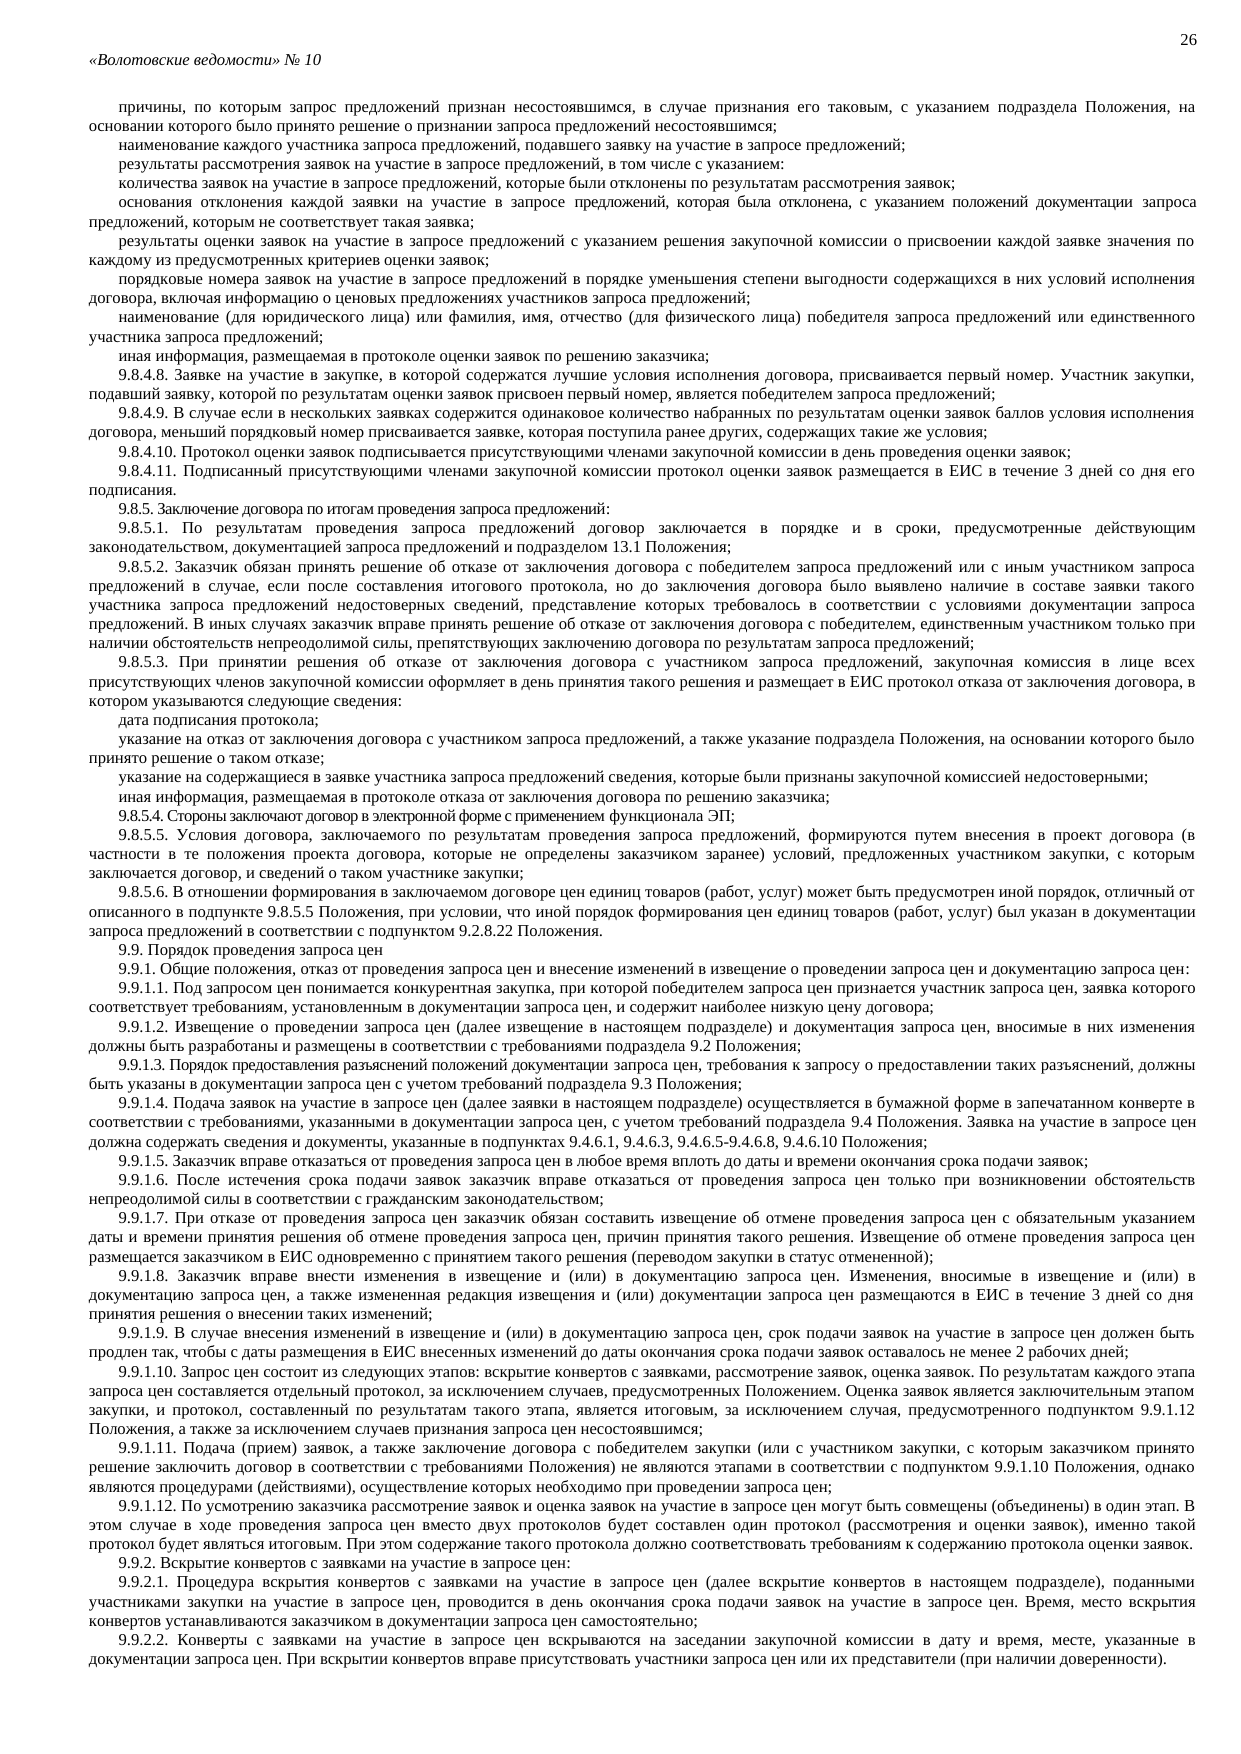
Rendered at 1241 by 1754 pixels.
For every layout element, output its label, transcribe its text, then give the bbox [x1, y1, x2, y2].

text указание на содержащиеся в заявке участника запроса предложений сведения, которые были признаны закупочной комиссией недостоверными; [89, 767, 1197, 786]
text 9.8.5. Заключение договора по итогам проведения запроса предложений: [89, 499, 1197, 518]
text 9.9.1.8. Заказчик вправе внести изменения в извещение и (или) в документацию запроса цен. Изменения, вносимые в извещение и (или) в документацию запроса цен, а также измененная редакция извещения и (или) документации запроса цен размещаются в ЕИС в течение 3 дней со дня принятия решения о внесении таких изменений; [89, 1266, 1197, 1323]
text 9.9.1.11. Подача (прием) заявок, а также заключение договора с победителем закупки (или с участником закупки, с которым заказчиком принято решение заключить договор в соответствии с требованиями Положения) не являются этапами в соответствии с подпунктом 9.9.1.10 Положения, однако являются процедурами (действиями), осуществление которых необходимо при проведении запроса цен; [89, 1438, 1197, 1496]
text причины, по которым запрос предложений признан несостоявшимся, в случае признания его таковым, с указанием подраздела Положения, на основании которого было принято решение о признании запроса предложений несостоявшимся; [89, 96, 1197, 135]
text 9.9.1.7. При отказе от проведения запроса цен заказчик обязан составить извещение об отмене проведения запроса цен с обязательным указанием даты и времени принятия решения об отмене проведения запроса цен, причин принятия такого решения. Извещение об отмене проведения запроса цен размещается заказчиком в ЕИС одновременно с принятием такого решения (переводом закупки в статус отмененной); [89, 1208, 1197, 1266]
text порядковые номера заявок на участие в запросе предложений в порядке уменьшения степени выгодности содержащихся в них условий исполнения договора, включая информацию о ценовых предложениях участников запроса предложений; [89, 269, 1197, 307]
text 9.8.4.9. В случае если в нескольких заявках содержится одинаковое количество набранных по результатам оценки заявок баллов условия исполнения договора, меньший порядковый номер присваивается заявке, которая поступила ранее других, содержащих такие же условия; [89, 403, 1197, 441]
text 9.9.1.4. Подача заявок на участие в запросе цен (далее заявки в настоящем подразделе) осуществляется в бумажной форме в запечатанном конверте в соответствии с требованиями, указанными в документации запроса цен, с учетом требований подраздела 9.4 Положения. Заявка на участие в запросе цен должна содержать сведения и документы, указанные в подпунктах 9.4.6.1, 9.4.6.3, 9.4.6.5-9.4.6.8, 9.4.6.10 Положения; [89, 1093, 1197, 1151]
text иная информация, размещаемая в протоколе отказа от заключения договора по решению заказчика; [89, 786, 1197, 806]
text 9.8.4.8. Заявке на участие в закупке, в которой содержатся лучшие условия исполнения договора, присваивается первый номер. Участник закупки, подавший заявку, которой по результатам оценки заявок присвоен первый номер, является победителем запроса предложений; [89, 365, 1197, 403]
text 9.9.1.2. Извещение о проведении запроса цен (далее извещение в настоящем подразделе) и документация запроса цен, вносимые в них изменения должны быть разработаны и размещены в соответствии с требованиями подраздела 9.2 Положения; [89, 1016, 1197, 1055]
text 9.8.5.6. В отношении формирования в заключаемом договоре цен единиц товаров (работ, услуг) может быть предусмотрен иной порядок, отличный от описанного в подпункте 9.8.5.5 Положения, при условии, что иной порядок формирования цен единиц товаров (работ, услуг) был указан в документации запроса предложений в соответствии с подпунктом 9.2.8.22 Положения. [89, 882, 1197, 940]
text 9.9.1.3. Порядок предоставления разъяснений положений документации запроса цен, требования к запросу о предоставлении таких разъяснений, должны быть указаны в документации запроса цен с учетом требований подраздела 9.3 Положения; [89, 1055, 1197, 1093]
text результаты рассмотрения заявок на участие в запросе предложений, в том числе с указанием: [89, 154, 1197, 173]
text 9.8.5.4. Стороны заключают договор в электронной форме с применением функционала ЭП; [89, 806, 1197, 825]
text указание на отказ от заключения договора с участником запроса предложений, а также указание подраздела Положения, на основании которого было принято решение о таком отказе; [89, 729, 1197, 767]
text наименование каждого участника запроса предложений, подавшего заявку на участие в запросе предложений; [89, 135, 1197, 154]
text 9.9.1.5. Заказчик вправе отказаться от проведения запроса цен в любое время вплоть до даты и времени окончания срока подачи заявок; [89, 1151, 1197, 1170]
text 9.9.2. Вскрытие конвертов с заявками на участие в запросе цен: [89, 1553, 1197, 1572]
text 9.8.5.2. Заказчик обязан принять решение об отказе от заключения договора с победителем запроса предложений или с иным участником запроса предложений в случае, если после составления итогового протокола, но до заключения договора было выявлено наличие в составе заявки такого участника запроса предложений недостоверных сведений, представление которых требовалось в соответствии с условиями документации запроса предложений. В иных случаях заказчик вправе принять решение об отказе от заключения договора с победителем, единственным участником только при наличии обстоятельств непреодолимой силы, препятствующих заключению договора по результатам запроса предложений; [89, 556, 1197, 652]
text результаты оценки заявок на участие в запросе предложений с указанием решения закупочной комиссии о присвоении каждой заявке значения по каждому из предусмотренных критериев оценки заявок; [89, 231, 1197, 269]
text 9.8.4.10. Протокол оценки заявок подписывается присутствующими членами закупочной комиссии в день проведения оценки заявок; [89, 441, 1197, 461]
text количества заявок на участие в запросе предложений, которые были отклонены по результатам рассмотрения заявок; [89, 173, 1197, 192]
text иная информация, размещаемая в протоколе оценки заявок по решению заказчика; [89, 346, 1197, 365]
text 9.9.2.2. Конверты с заявками на участие в запросе цен вскрываются на заседании закупочной комиссии в дату и время, месте, указанные в документации запроса цен. При вскрытии конвертов вправе присутствовать участники запроса цен или их представители (при наличии доверенности). [89, 1630, 1197, 1668]
text 9.9.1.6. После истечения срока подачи заявок заказчик вправе отказаться от проведения запроса цен только при возникновении обстоятельств непреодолимой силы в соответствии с гражданским законодательством; [89, 1170, 1197, 1208]
text 9.9. Порядок проведения запроса цен [89, 940, 1197, 959]
text 9.8.5.3. При принятии решения об отказе от заключения договора с участником запроса предложений, закупочная комиссия в лице всех присутствующих членов закупочной комиссии оформляет в день принятия такого решения и размещает в ЕИС протокол отказа от заключения договора, в котором указываются следующие сведения: [89, 652, 1197, 710]
text 9.9.2.1. Процедура вскрытия конвертов с заявками на участие в запросе цен (далее вскрытие конвертов в настоящем подразделе), поданными участниками закупки на участие в запросе цен, проводится в день окончания срока подачи заявок на участие в запросе цен. Время, место вскрытия конвертов устанавливаются заказчиком в документации запроса цен самостоятельно; [89, 1572, 1197, 1630]
text дата подписания протокола; [89, 710, 1197, 729]
text 9.8.5.5. Условия договора, заключаемого по результатам проведения запроса предложений, формируются путем внесения в проект договора (в частности в те положения проекта договора, которые не определены заказчиком заранее) условий, предложенных участником закупки, с которым заключается договор, и сведений о таком участнике закупки; [89, 825, 1197, 882]
text 9.9.1.10. Запрос цен состоит из следующих этапов: вскрытие конвертов с заявками, рассмотрение заявок, оценка заявок. По результатам каждого этапа запроса цен составляется отдельный протокол, за исключением случаев, предусмотренных Положением. Оценка заявок является заключительным этапом закупки, и протокол, составленный по результатам такого этапа, является итоговым, за исключением случая, предусмотренного подпунктом 9.9.1.12 Положения, а также за исключением случаев признания запроса цен несостоявшимся; [89, 1361, 1197, 1438]
text 9.9.1.12. По усмотрению заказчика рассмотрение заявок и оценка заявок на участие в запросе цен могут быть совмещены (объединены) в один этап. В этом случае в ходе проведения запроса цен вместо двух протоколов будет составлен один протокол (рассмотрения и оценки заявок), именно такой протокол будет являться итоговым. При этом содержание такого протокола должно соответствовать требованиям к содержанию протокола оценки заявок. [89, 1496, 1197, 1553]
text 9.9.1.1. Под запросом цен понимается конкурентная закупка, при которой победителем запроса цен признается участник запроса цен, заявка которого соответствует требованиям, установленным в документации запроса цен, и содержит наиболее низкую цену договора; [89, 978, 1197, 1016]
text 9.9.1.9. В случае внесения изменений в извещение и (или) в документацию запроса цен, срок подачи заявок на участие в запросе цен должен быть продлен так, чтобы с даты размещения в ЕИС внесенных изменений до даты окончания срока подачи заявок оставалось не менее 2 рабочих дней; [89, 1323, 1197, 1361]
text наименование (для юридического лица) или фамилия, имя, отчество (для физического лица) победителя запроса предложений или единственного участника запроса предложений; [89, 307, 1197, 346]
text 9.8.4.11. Подписанный присутствующими членами закупочной комиссии протокол оценки заявок размещается в ЕИС в течение 3 дней со дня его подписания. [89, 461, 1197, 499]
text 9.8.5.1. По результатам проведения запроса предложений договор заключается в порядке и в сроки, предусмотренные действующим законодательством, документацией запроса предложений и подразделом 13.1 Положения; [89, 518, 1197, 556]
text 9.9.1. Общие положения, отказ от проведения запроса цен и внесение изменений в извещение о проведении запроса цен и документацию запроса цен: [89, 959, 1197, 978]
